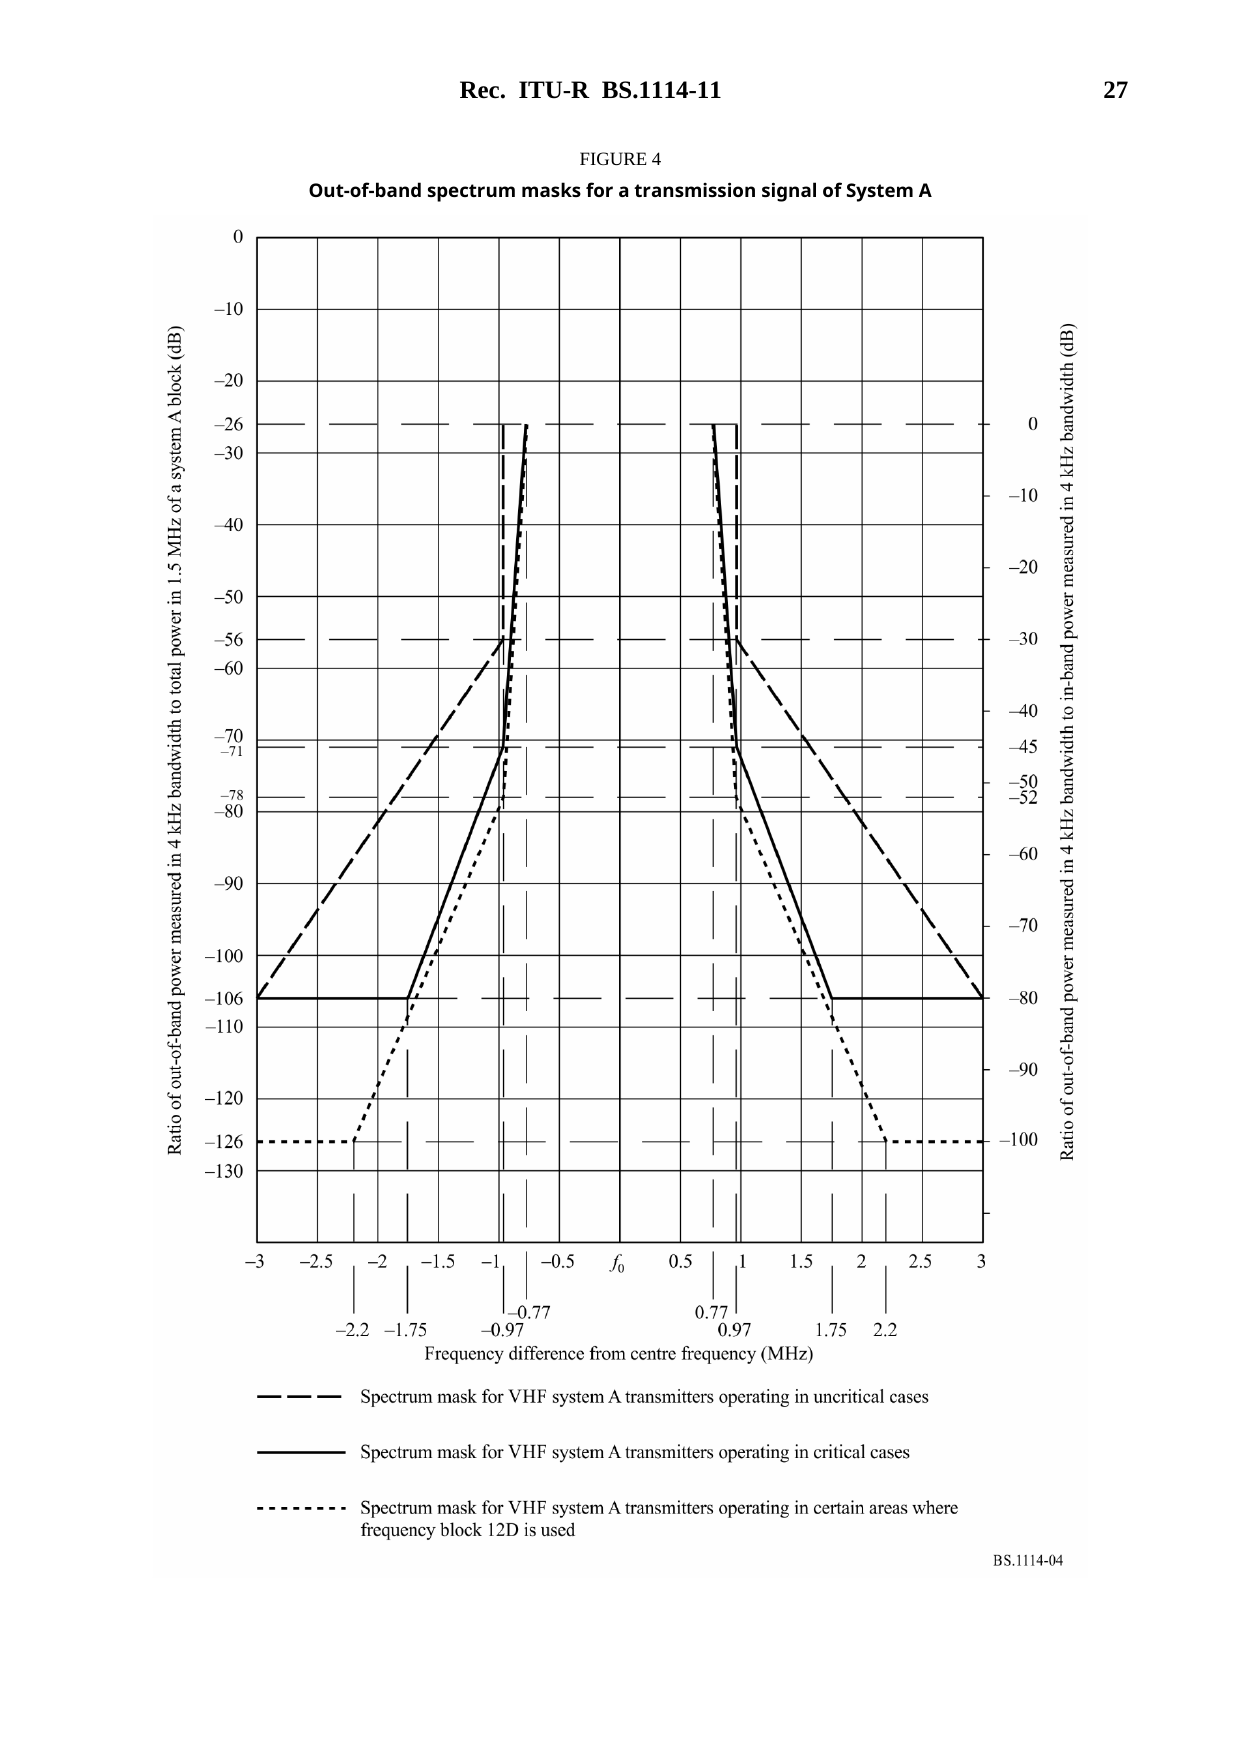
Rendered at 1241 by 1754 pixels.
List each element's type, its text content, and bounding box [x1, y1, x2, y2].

picture [152, 215, 1088, 1578]
title Out-of-band spectrum masks for a transmission signal of System A [118, 178, 1122, 203]
text FIGURE 4 [118, 148, 1122, 169]
